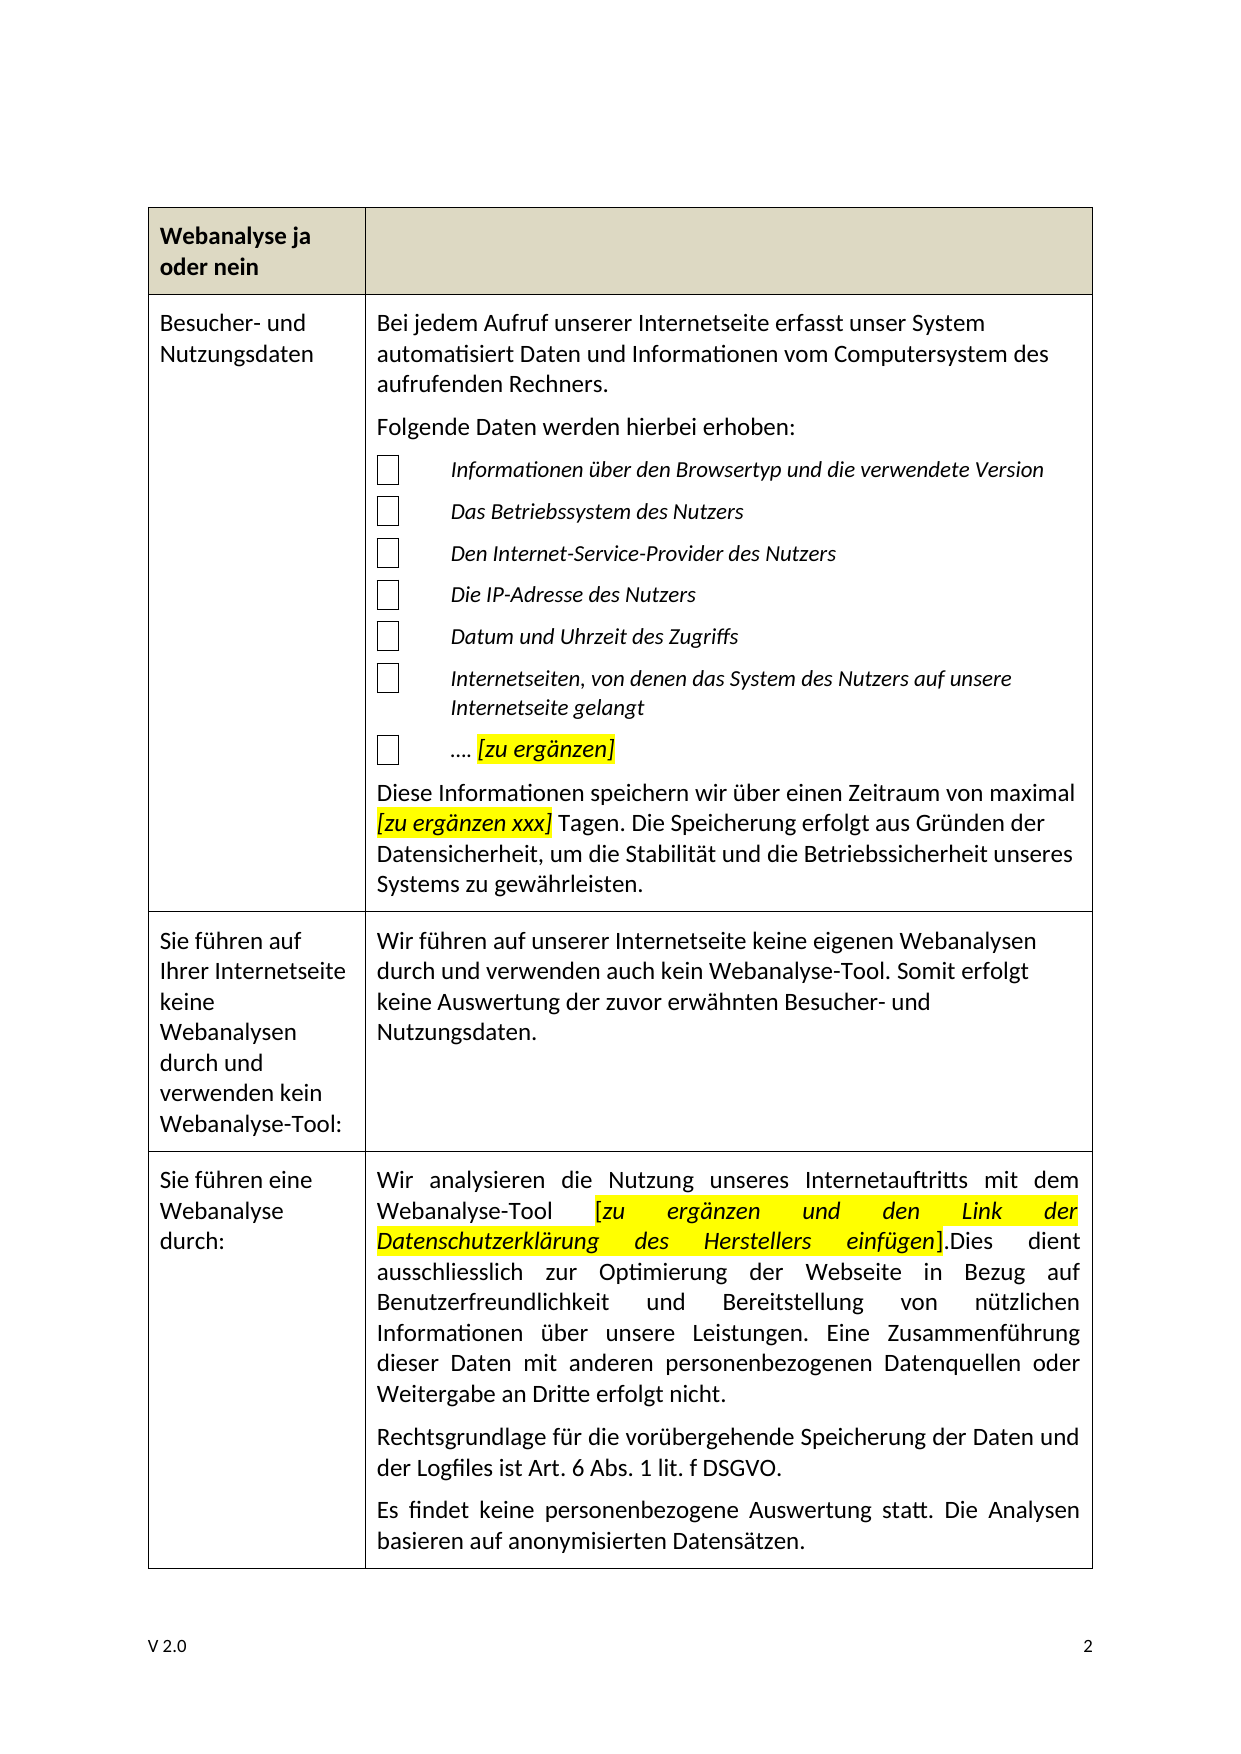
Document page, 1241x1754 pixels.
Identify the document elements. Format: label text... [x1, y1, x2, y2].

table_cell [366, 1152, 1092, 1568]
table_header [149, 208, 365, 294]
table_cell Sie führen auf Ihrer Internetseite keine Webanalysen durch und verwenden kein Webanalyse-Tool: [149, 912, 365, 1151]
table_header Textvorschlag [366, 208, 1092, 294]
table_cell Bei jedem Aufruf unserer Internetseite erfasst unser System automatisiert Daten und Informationen vom Computersystem des aufrufenden Rechners. Folgende Daten werden hierbei erhoben: Informationen über den Browsertyp und die verwendete Version Das Betriebssystem des Nutzers Den Internet-Service-Provider des Nutzers Die IP-Adresse des Nutzers Datum und Uhrzeit des Zugriffs Internetseiten, von denen das System des Nutzers auf unsere Internetseite gelangt …. [zu ergänzen] Diese Informationen speichern wir über einen Zeitraum von maximal [zu ergänzen xxx] Tagen. Die Speicherung erfolgt aus Gründen der Datensicherheit, um die Stabilität und die Betriebssicherheit unseres Systems zu gewährleisten. [366, 295, 1092, 911]
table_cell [149, 1152, 365, 1568]
table_cell Besucher- und Nutzungsdaten [149, 295, 365, 911]
table_cell Wir führen auf unserer Internetseite keine eigenen Webanalysen durch und verwenden auch kein Webanalyse-Tool. Somit erfolgt keine Auswertung der zuvor erwähnten Besucher- und Nutzungsdaten. [366, 912, 1092, 1151]
